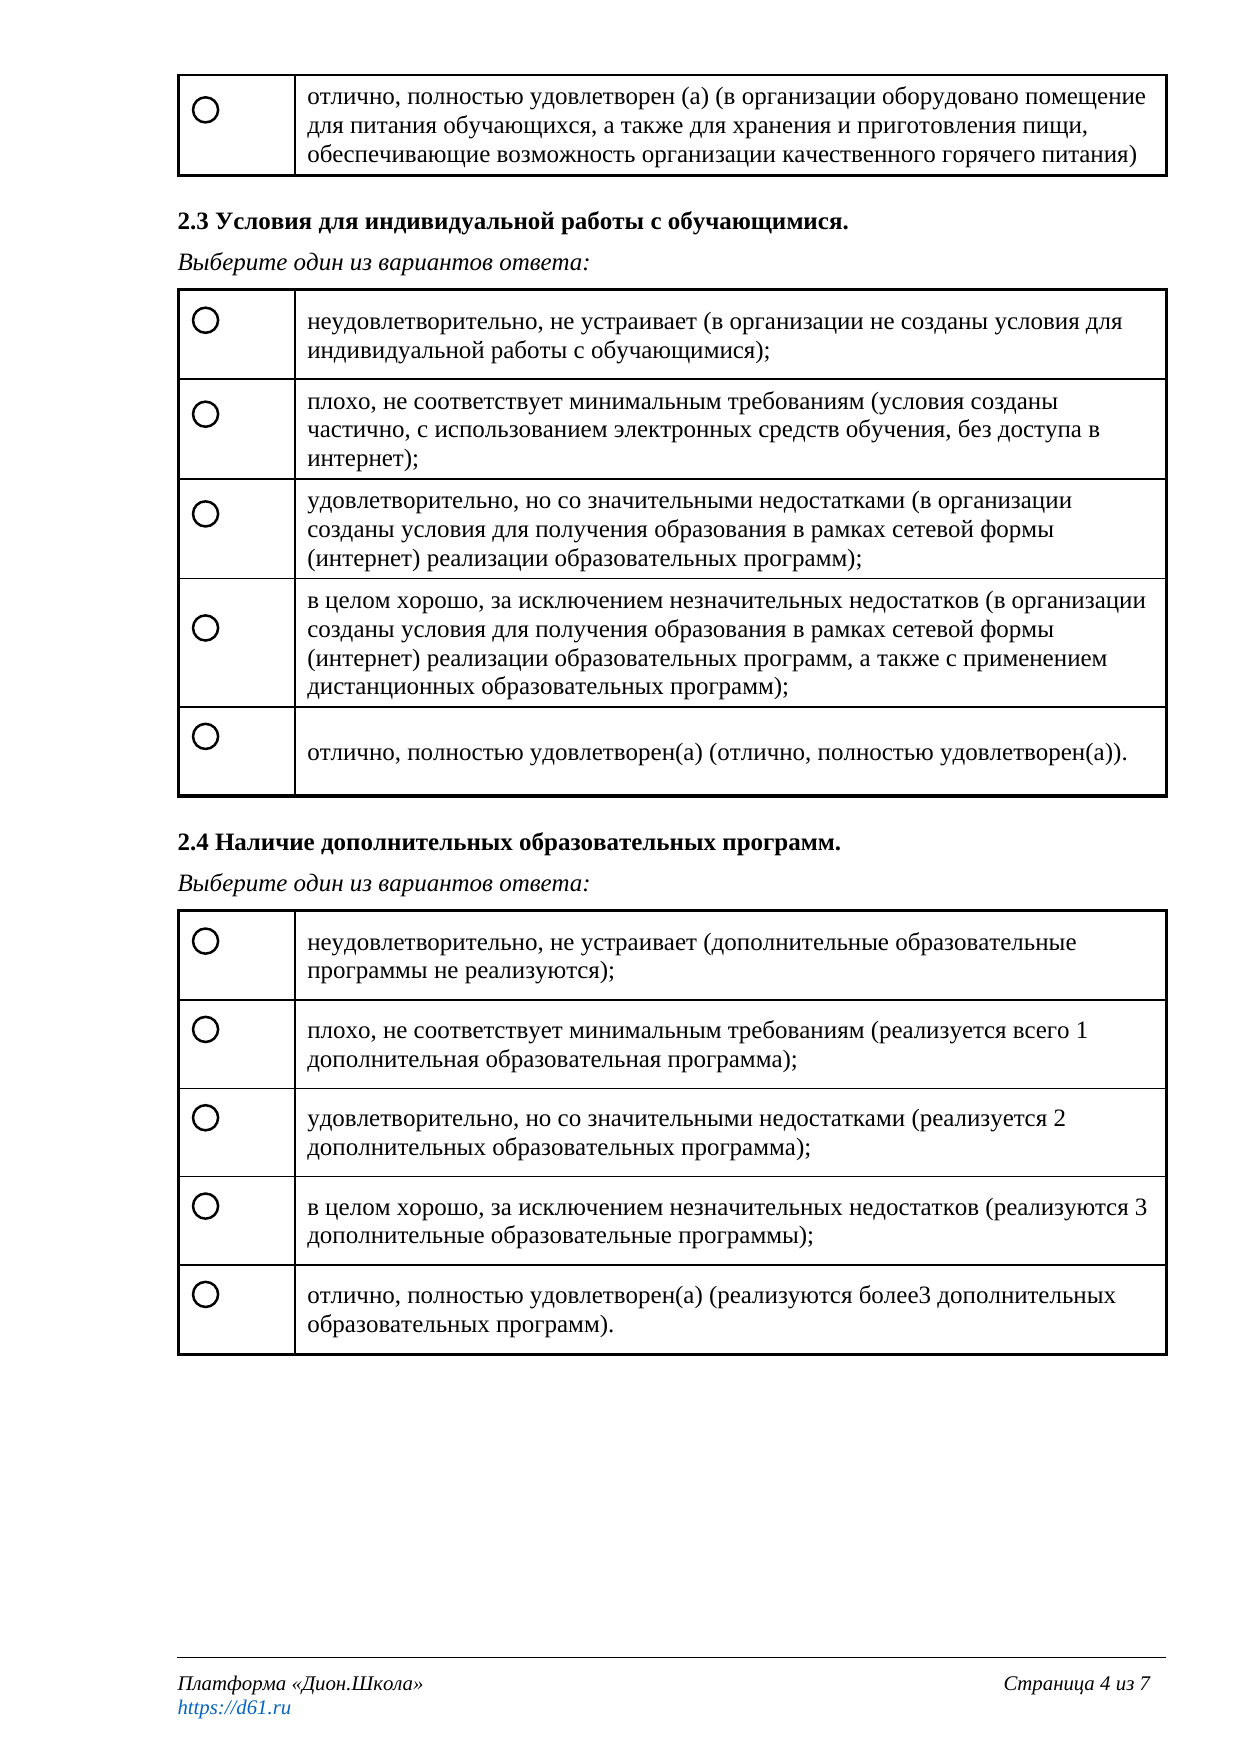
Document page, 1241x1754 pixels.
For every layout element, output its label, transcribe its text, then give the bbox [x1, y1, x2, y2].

table_cell [180, 579, 294, 706]
table_cell [180, 1177, 294, 1264]
text 2.4 Наличие дополнительных образовательных программ. [177, 827, 1166, 855]
table_cell удовлетворительно, но со значительными недостатками (реализуется 2 дополнительных образовательных программа); [296, 1089, 1165, 1176]
table_cell [180, 708, 294, 794]
table_cell [180, 1266, 294, 1352]
text 2.3 Условия для индивидуальной работы с обучающимися. [177, 206, 1166, 234]
table_header неудовлетворительно, не устраивает (дополнительные образовательные программы не реализуются); [296, 912, 1165, 999]
table_cell в целом хорошо, за исключением незначительных недостатков (реализуются 3 дополнительные образовательные программы); [296, 1177, 1165, 1264]
table_cell в целом хорошо, за исключением незначительных недостатков (в организации созданы условия для получения образования в рамках сетевой формы (интернет) реализации образовательных программ, а также с применением дистанционных образовательных программ); [296, 579, 1165, 706]
table_header неудовлетворительно, не устраивает (в организации не созданы условия для индивидуальной работы с обучающимися); [296, 291, 1165, 378]
text Выберите один из вариантов ответа: [177, 868, 1166, 897]
table_cell отлично, полностью удовлетворен(а) (реализуются более3 дополнительных образовательных программ). [296, 1266, 1165, 1352]
table_cell удовлетворительно, но со значительными недостатками (в организации созданы условия для получения образования в рамках сетевой формы (интернет) реализации образовательных программ); [296, 480, 1165, 578]
table_cell отлично, полностью удовлетворен (а) (в организации оборудовано помещение для питания обучающихся, а также для хранения и приготовления пищи, обеспечивающие возможность организации качественного горячего питания) [296, 76, 1165, 173]
table_cell [180, 1001, 294, 1087]
text Выберите один из вариантов ответа: [177, 247, 1166, 276]
table_cell [180, 380, 294, 478]
table_cell [180, 76, 294, 173]
table_cell [180, 1089, 294, 1176]
table_cell плохо, не соответствует минимальным требованиям (реализуется всего 1 дополнительная образовательная программа); [296, 1001, 1165, 1087]
table_cell отлично, полностью удовлетворен(а) (отлично, полностью удовлетворен(а)). [296, 708, 1165, 794]
table_header [180, 912, 294, 999]
table_header [180, 291, 294, 378]
table_cell плохо, не соответствует минимальным требованиям (условия созданы частично, с использованием электронных средств обучения, без доступа в интернет); [296, 380, 1165, 478]
table_cell [180, 480, 294, 578]
